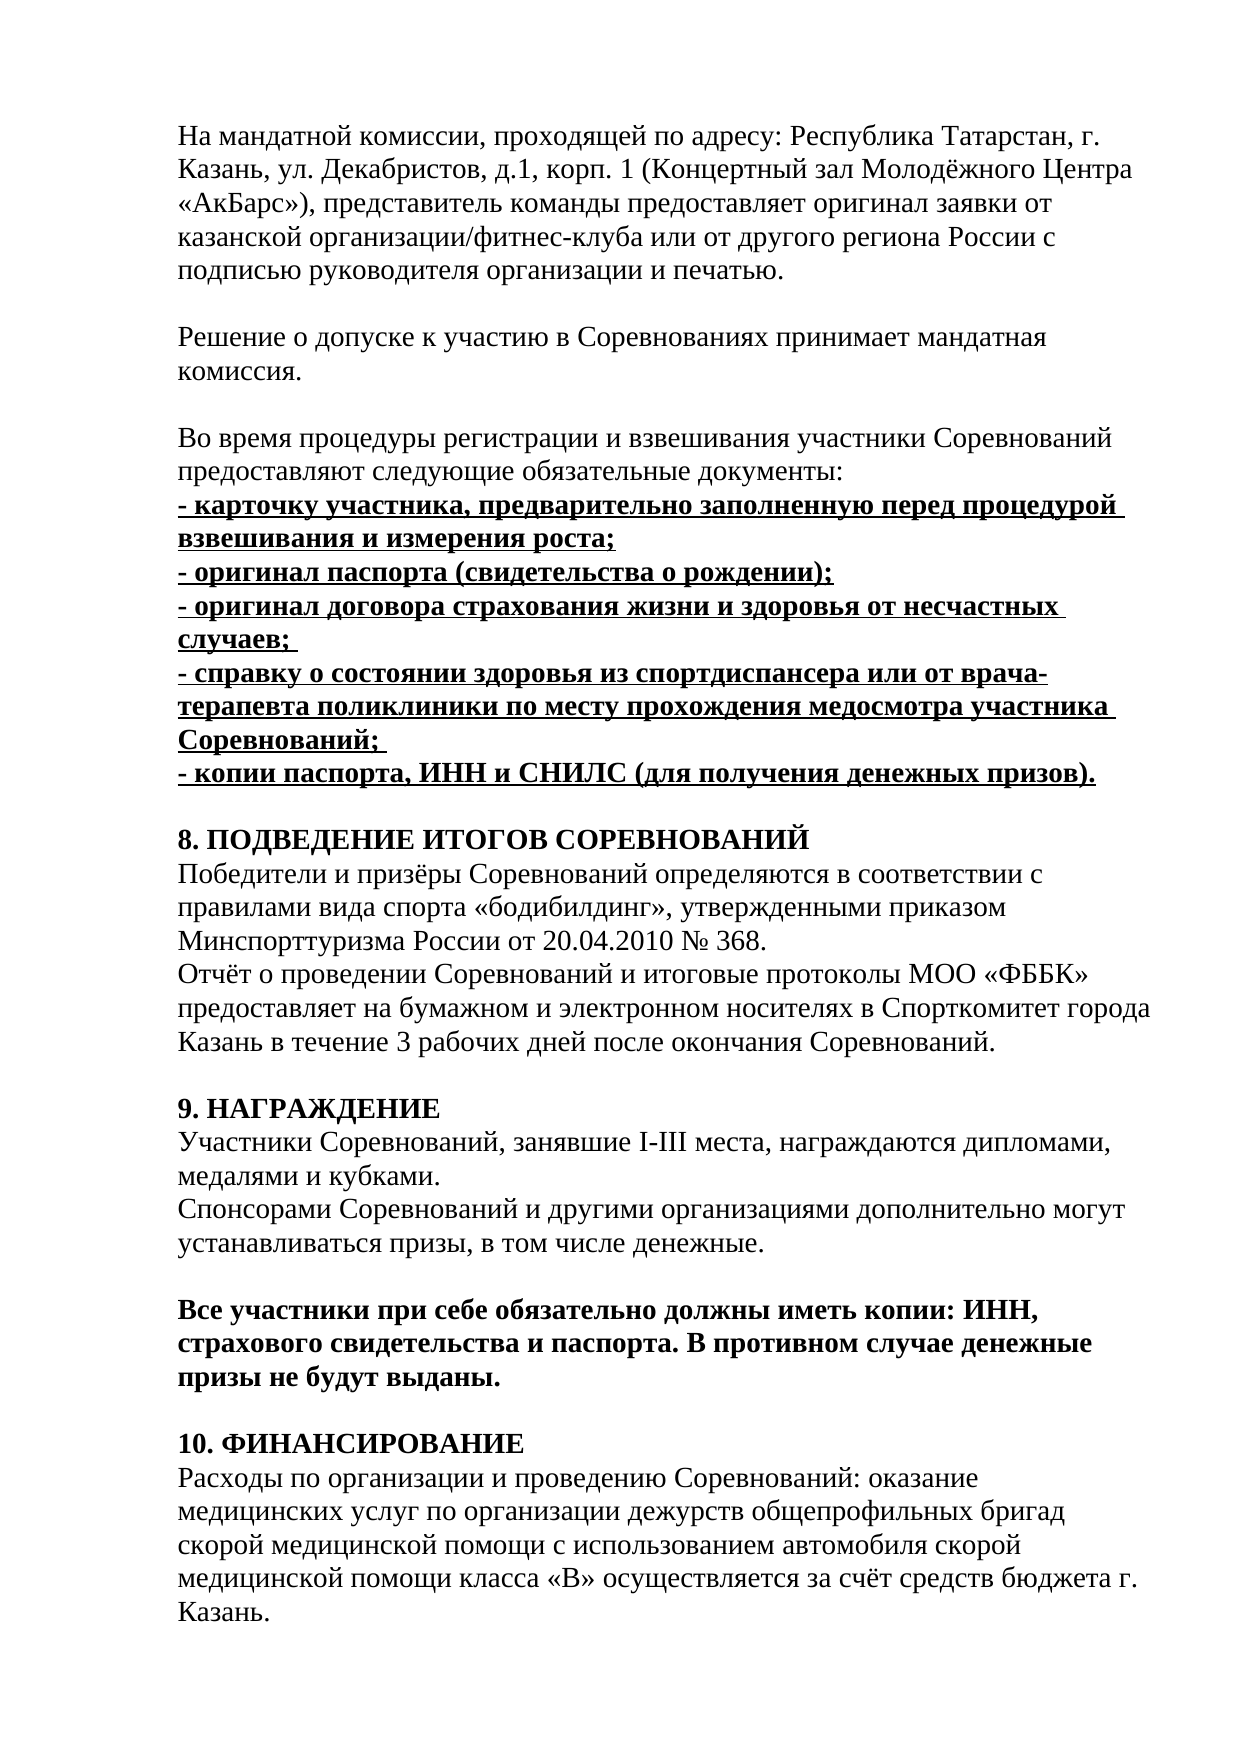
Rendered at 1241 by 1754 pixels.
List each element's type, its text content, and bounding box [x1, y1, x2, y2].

text 9. НАГРАЖДЕНИЕ [177, 1091, 1152, 1124]
text Во время процедуры регистрации и взвешивания участники Соревнований предоставляют следующие обязательные документы: [177, 420, 1152, 487]
text Решение о допуске к участию в Соревнованиях принимает мандатная комиссия. [177, 319, 1152, 386]
text - карточку участника, предварительно заполненную перед процедурой взвешивания и измерения роста; [177, 487, 1152, 554]
text Спонсорами Соревнований и другими организациями дополнительно могут устанавливаться призы, в том числе денежные. [177, 1191, 1152, 1258]
text Расходы по организации и проведению Соревнований: оказание медицинских услуг по организации дежурств общепрофильных бригад скорой медицинской помощи с использованием автомобиля скорой медицинской помощи класса «В» осуществляется за счёт средств бюджета г. Казань. [177, 1460, 1152, 1627]
text Участники Соревнований, занявшие I-III места, награждаются дипломами, медалями и кубками. [177, 1124, 1152, 1191]
text 10. ФИНАНСИРОВАНИЕ [177, 1426, 1152, 1460]
text Все участники при себе обязательно должны иметь копии: ИНН, страхового свидетельства и паспорта. В противном случае денежные призы не будут выданы. [177, 1292, 1152, 1393]
text Победители и призёры Соревнований определяются в соответствии с правилами вида спорта «бодибилдинг», утвержденными приказом Минспорттуризма России от 20.04.2010 № 368. [177, 856, 1152, 957]
text 8. ПОДВЕДЕНИЕ ИТОГОВ СОРЕВНОВАНИЙ [177, 822, 1152, 856]
text На мандатной комиссии, проходящей по адресу: Республика Татарстан, г. Казань, ул. Декабристов, д.1, корп. 1 (Концертный зал Молодёжного Центра «АкБарс»), представитель команды предоставляет оригинал заявки от казанской организации/фитнес-клуба или от другого региона России с подписью руководителя организации и печатью. [177, 118, 1152, 286]
text - справку о состоянии здоровья из спортдиспансера или от врача-терапевта поликлиники по месту прохождения медосмотра участника Соревнований; [177, 655, 1152, 755]
text Отчёт о проведении Соревнований и итоговые протоколы МОО «ФББК» предоставляет на бумажном и электронном носителях в Спорткомитет города Казань в течение 3 рабочих дней после окончания Соревнований. [177, 957, 1152, 1057]
text - копии паспорта, ИНН и СНИЛС (для получения денежных призов). [177, 755, 1152, 789]
text - оригинал договора страхования жизни и здоровья от несчастных случаев; [177, 588, 1152, 655]
text - оригинал паспорта (свидетельства о рождении); [177, 554, 1152, 588]
